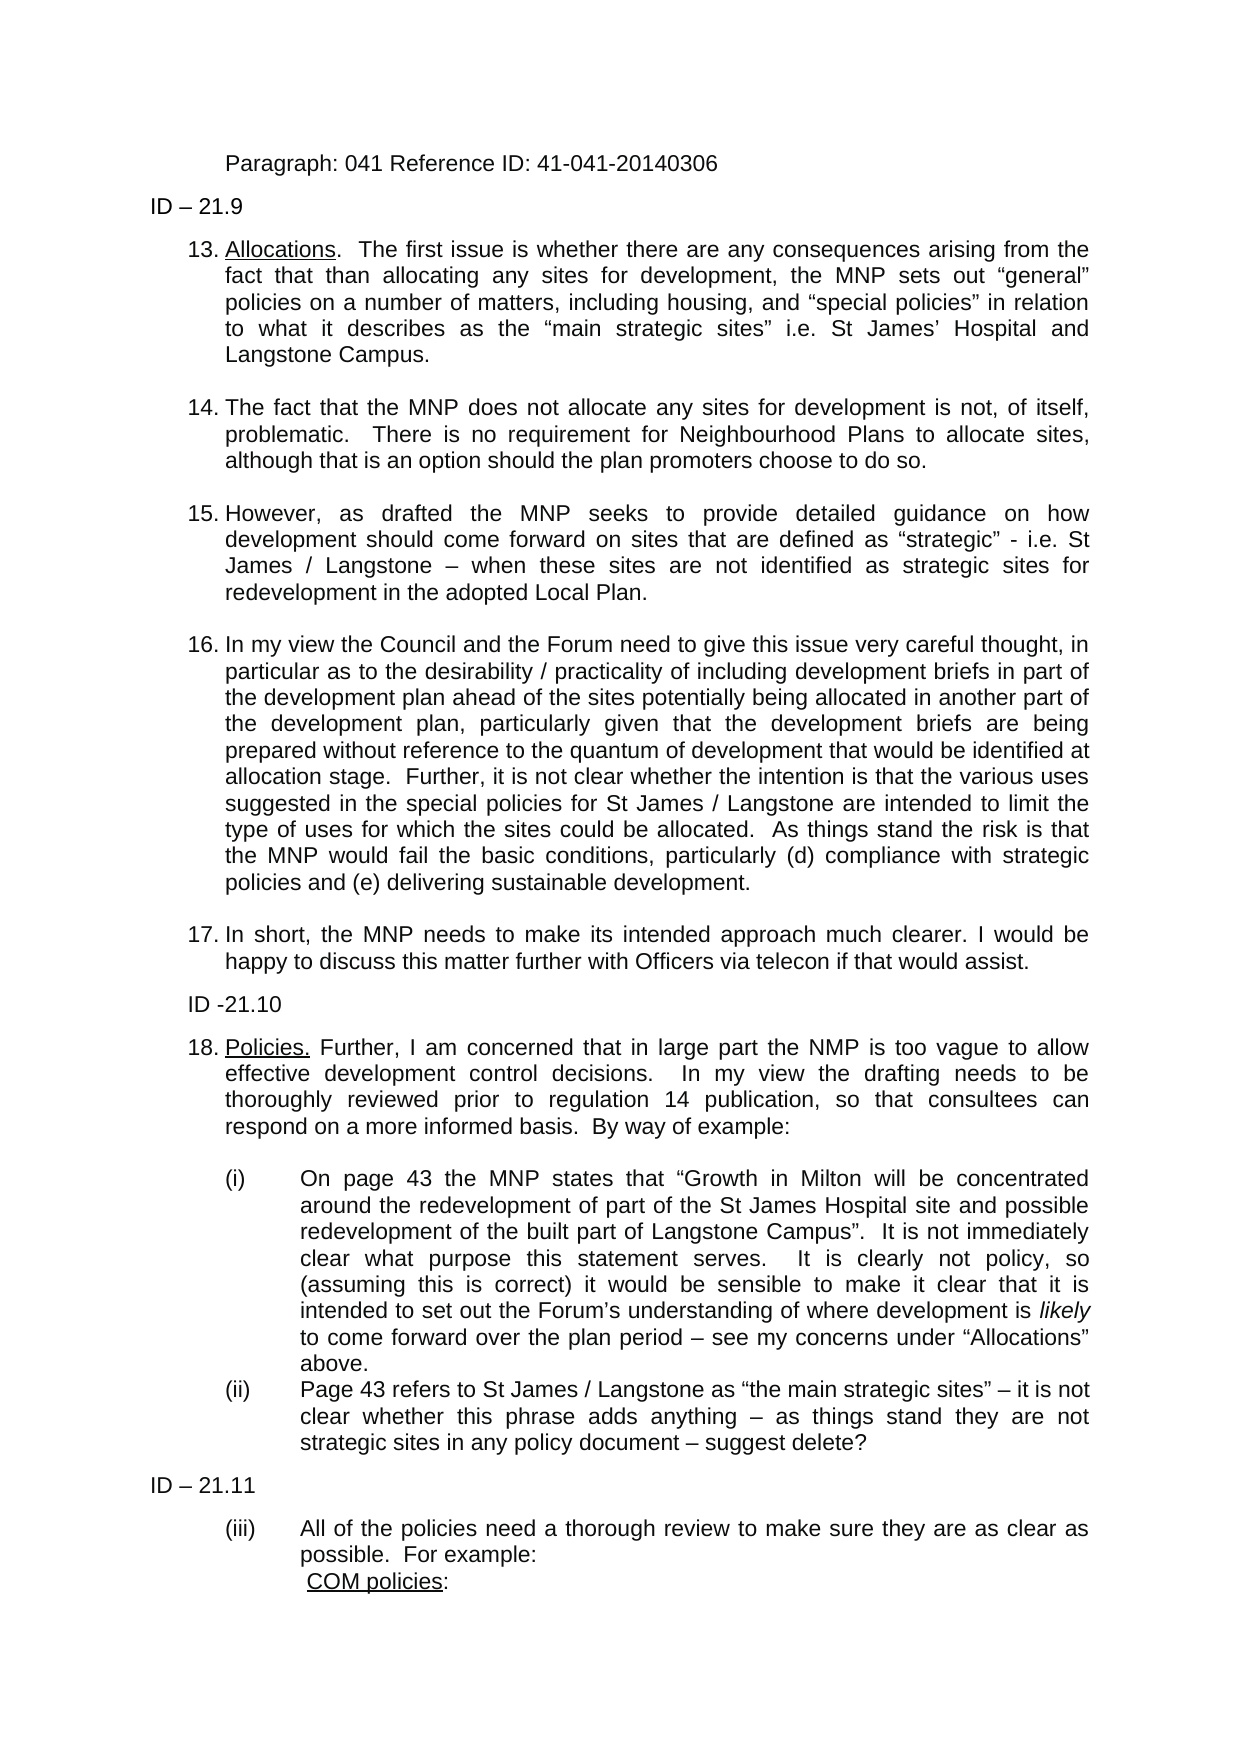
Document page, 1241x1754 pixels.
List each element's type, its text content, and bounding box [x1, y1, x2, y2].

text Paragraph: 041 Reference ID: 41-041-20140306 [225, 150, 1090, 176]
list All of the policies need a thorough review to make sure they are as clear as possible. For example: [225, 1515, 1090, 1568]
list In short, the MNP needs to make its intended approach much clearer. I would be happy to discuss this matter further with Officers via telecon if that would assist. [187, 921, 1090, 974]
list Allocations. The first issue is whether there are any consequences arising from the fact that than allocating any sites for development, the MNP sets out “general” policies on a number of matters, including housing, and “special policies” in relation to what it describes as the “main strategic sites” i.e. St James’ Hospital and Langstone Campus. [187, 236, 1090, 368]
text ID -21.10 [187, 991, 1090, 1017]
list The fact that the MNP does not allocate any sites for development is not, of itself, problematic. There is no requirement for Neighbourhood Plans to allocate sites, although that is an option should the plan promoters choose to do so. [187, 394, 1090, 473]
list In my view the Council and the Forum need to give this issue very careful thought, in particular as to the desirability / practicality of including development briefs in part of the development plan ahead of the sites potentially being allocated in another part of the development plan, particularly given that the development briefs are being prepared without reference to the quantum of development that would be identified at allocation stage. Further, it is not clear whether the intention is that the various uses suggested in the special policies for St James / Langstone are intended to limit the type of uses for which the sites could be allocated. As things stand the risk is that the MNP would fail the basic conditions, particularly (d) compliance with strategic policies and (e) delivering sustainable development. [187, 631, 1090, 895]
text ID – 21.11 [150, 1472, 1090, 1498]
list Page 43 refers to St James / Langstone as “the main strategic sites” – it is not clear whether this phrase adds anything – as things stand they are not strategic sites in any policy document – suggest delete? [225, 1376, 1090, 1455]
list Policies. Further, I am concerned that in large part the NMP is too vague to allow effective development control decisions. In my view the drafting needs to be thoroughly reviewed prior to regulation 14 publication, so that consultees can respond on a more informed basis. By way of example: [187, 1034, 1090, 1139]
text ID – 21.9 [150, 193, 1090, 219]
list On page 43 the MNP states that “Growth in Milton will be concentrated around the redevelopment of part of the St James Hospital site and possible redevelopment of the built part of Langstone Campus”. It is not immediately clear what purpose this statement serves. It is clearly not policy, so (assuming this is correct) it would be sensible to make it clear that it is intended to set out the Forum’s understanding of where development is likely to come forward over the plan period – see my concerns under “Allocations” above. [225, 1165, 1090, 1376]
list However, as drafted the MNP seeks to provide detailed guidance on how development should come forward on sites that are defined as “strategic” - i.e. St James / Langstone – when these sites are not identified as strategic sites for redevelopment in the adopted Local Plan. [187, 499, 1090, 605]
list COM policies: [300, 1568, 1090, 1594]
